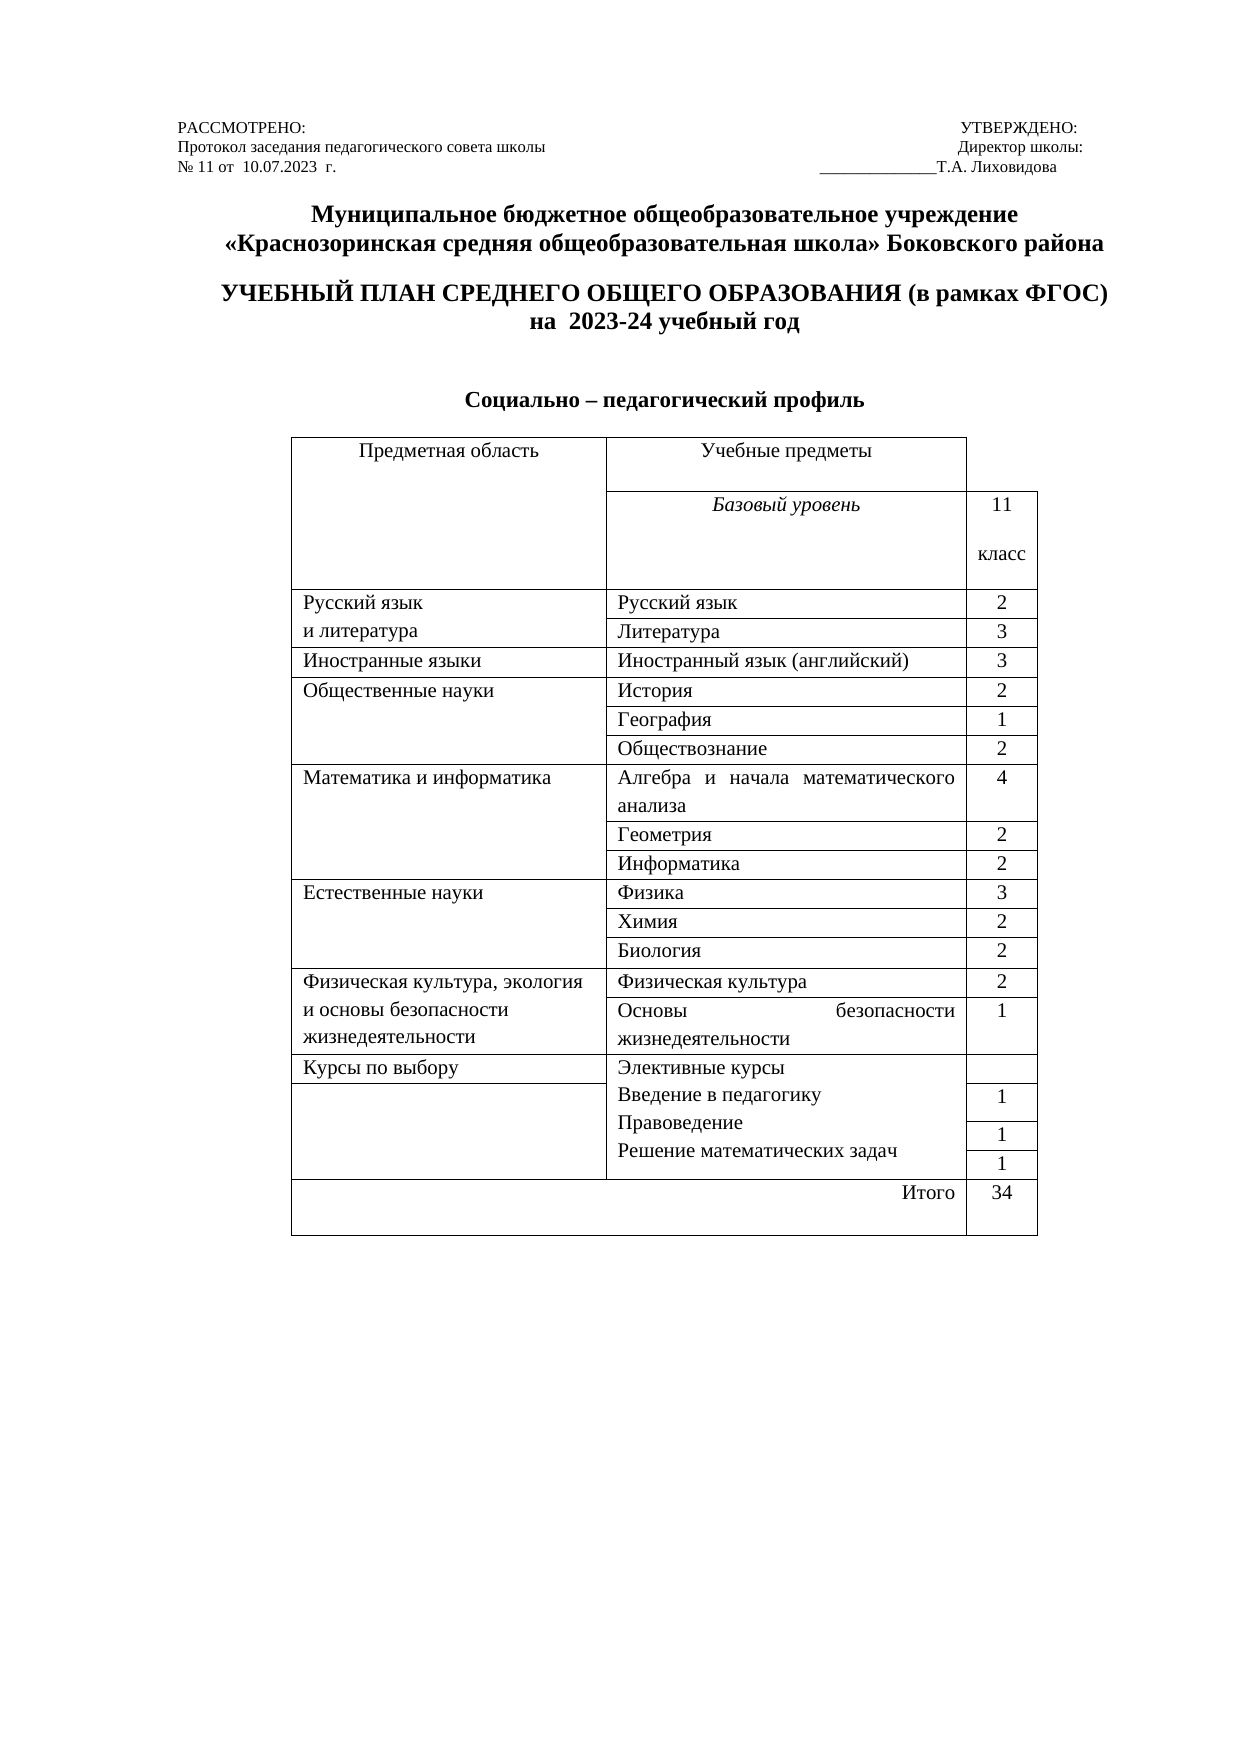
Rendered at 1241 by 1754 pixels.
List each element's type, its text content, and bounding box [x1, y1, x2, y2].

table_cell 2 [967, 678, 1037, 706]
table_cell Общественные науки [292, 678, 606, 764]
text № 11 от 10.07.2023 г. ______________Т.А. Лиховидова [177, 156, 1152, 176]
table_cell Химия [607, 909, 966, 937]
table_cell 2 [967, 969, 1037, 997]
table_cell [292, 1084, 606, 1179]
table_cell Биология [607, 938, 966, 968]
table_cell 2 [967, 822, 1037, 850]
table_cell История [607, 678, 966, 706]
table_cell 1 [967, 707, 1037, 735]
table_cell Основы безопасности жизнедеятельности [607, 998, 966, 1054]
table_cell 2 [967, 938, 1037, 968]
table_cell Физическая культура [607, 969, 966, 997]
table_cell Базовый уровень [607, 492, 966, 589]
text «Краснозоринская средняя общеобразовательная школа» Боковского района [177, 228, 1152, 257]
table_cell Математика и информатика [292, 765, 606, 879]
table_cell 2 [967, 590, 1037, 618]
table_cell Элективные курсы Введение в педагогику Правоведение Решение математических задач [607, 1055, 966, 1179]
table_cell 2 [967, 736, 1037, 764]
table_cell 34 [967, 1180, 1037, 1235]
table_cell Итого [292, 1180, 966, 1235]
table_cell Физическая культура, экология и основы безопасности жизнедеятельности [292, 969, 606, 1054]
table_cell Естественные науки [292, 880, 606, 968]
text РАССМОТРЕНО: УТВЕРЖДЕНО: [177, 118, 1152, 137]
table_cell 1 [967, 1151, 1037, 1179]
table_cell 4 [967, 765, 1037, 821]
table_cell [967, 1055, 1037, 1083]
table_cell 11 класс [967, 492, 1037, 589]
text Социально – педагогический профиль [177, 386, 1152, 412]
table_cell 1 [967, 1122, 1037, 1150]
table_header Предметная область [292, 438, 606, 589]
table_cell Геометрия [607, 822, 966, 850]
table_cell 2 [967, 851, 1037, 879]
table_cell 3 [967, 619, 1037, 647]
table_cell Информатика [607, 851, 966, 879]
table_cell 2 [967, 909, 1037, 937]
table_cell 3 [967, 648, 1037, 677]
table_cell Физика [607, 880, 966, 908]
table_cell 3 [967, 880, 1037, 908]
table_cell Курсы по выбору [292, 1055, 606, 1083]
text на 2023-24 учебный год [177, 306, 1152, 335]
table_cell 1 [967, 1084, 1037, 1121]
text Протокол заседания педагогического совета школы Директор школы: [177, 137, 1152, 156]
table_cell Алгебра и начала математического анализа [607, 765, 966, 821]
table_cell Русский язык [607, 590, 966, 618]
table_cell Иностранные языки [292, 648, 606, 677]
table_header Учебные предметы [607, 438, 966, 491]
table_cell Русский язык и литература [292, 590, 606, 647]
table_cell Литература [607, 619, 966, 647]
text УЧЕБНЫЙ ПЛАН СРЕДНЕГО ОБЩЕГО ОБРАЗОВАНИЯ (в рамках ФГОС) [177, 278, 1152, 306]
table_cell География [607, 707, 966, 735]
table_cell 1 [967, 998, 1037, 1054]
table_cell Обществознание [607, 736, 966, 764]
table_cell Иностранный язык (английский) [607, 648, 966, 677]
text Муниципальное бюджетное общеобразовательное учреждение [177, 199, 1152, 228]
